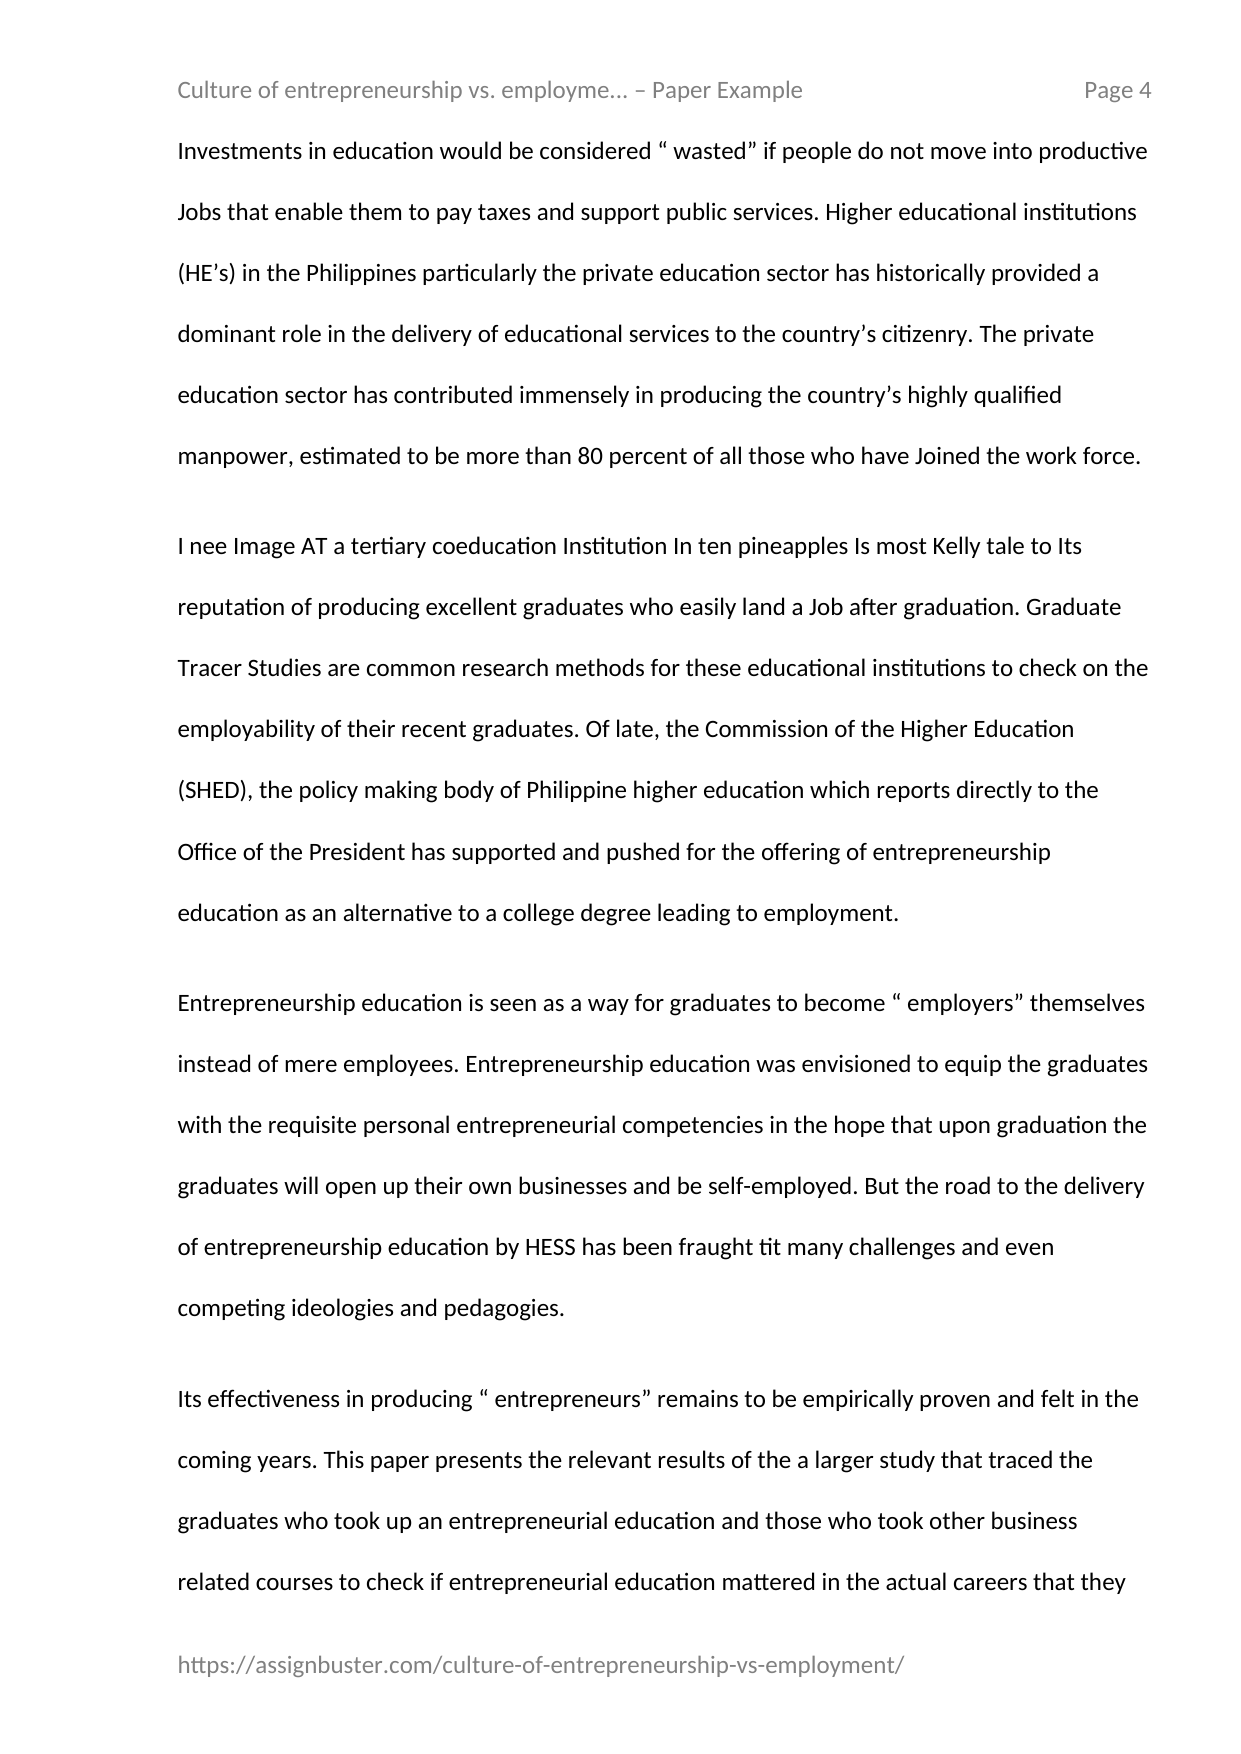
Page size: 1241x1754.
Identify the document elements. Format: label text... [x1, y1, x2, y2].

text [177, 1383, 1152, 1597]
text Investments in education would be considered “ wasted” if people do not move into productive Jobs that enable them to pay taxes and support public services. Higher educational institutions (HE’s) in the Philippines particularly the private education sector has historically provided a dominant role in the delivery of educational services to the country’s citizenry. The private education sector has contributed immensely in producing the country’s highly qualified manpower, estimated to be more than 80 percent of all those who have Joined the work force. [177, 135, 1152, 471]
text I nee Image AT a tertiary coeducation Institution In ten pineapples Is most Kelly tale to Its reputation of producing excellent graduates who easily land a Job after graduation. Graduate Tracer Studies are common research methods for these educational institutions to check on the employability of their recent graduates. Of late, the Commission of the Higher Education (SHED), the policy making body of Philippine higher education which reports directly to the Office of the President has supported and pushed for the offering of entrepreneurship education as an alternative to a college degree leading to employment. [177, 531, 1152, 927]
text Entrepreneurship education is seen as a way for graduates to become “ employers” themselves instead of mere employees. Entrepreneurship education was envisioned to equip the graduates with the requisite personal entrepreneurial competencies in the hope that upon graduation the graduates will open up their own businesses and be self-employed. But the road to the delivery of entrepreneurship education by HESS has been fraught tit many challenges and even competing ideologies and pedagogies. [177, 987, 1152, 1323]
